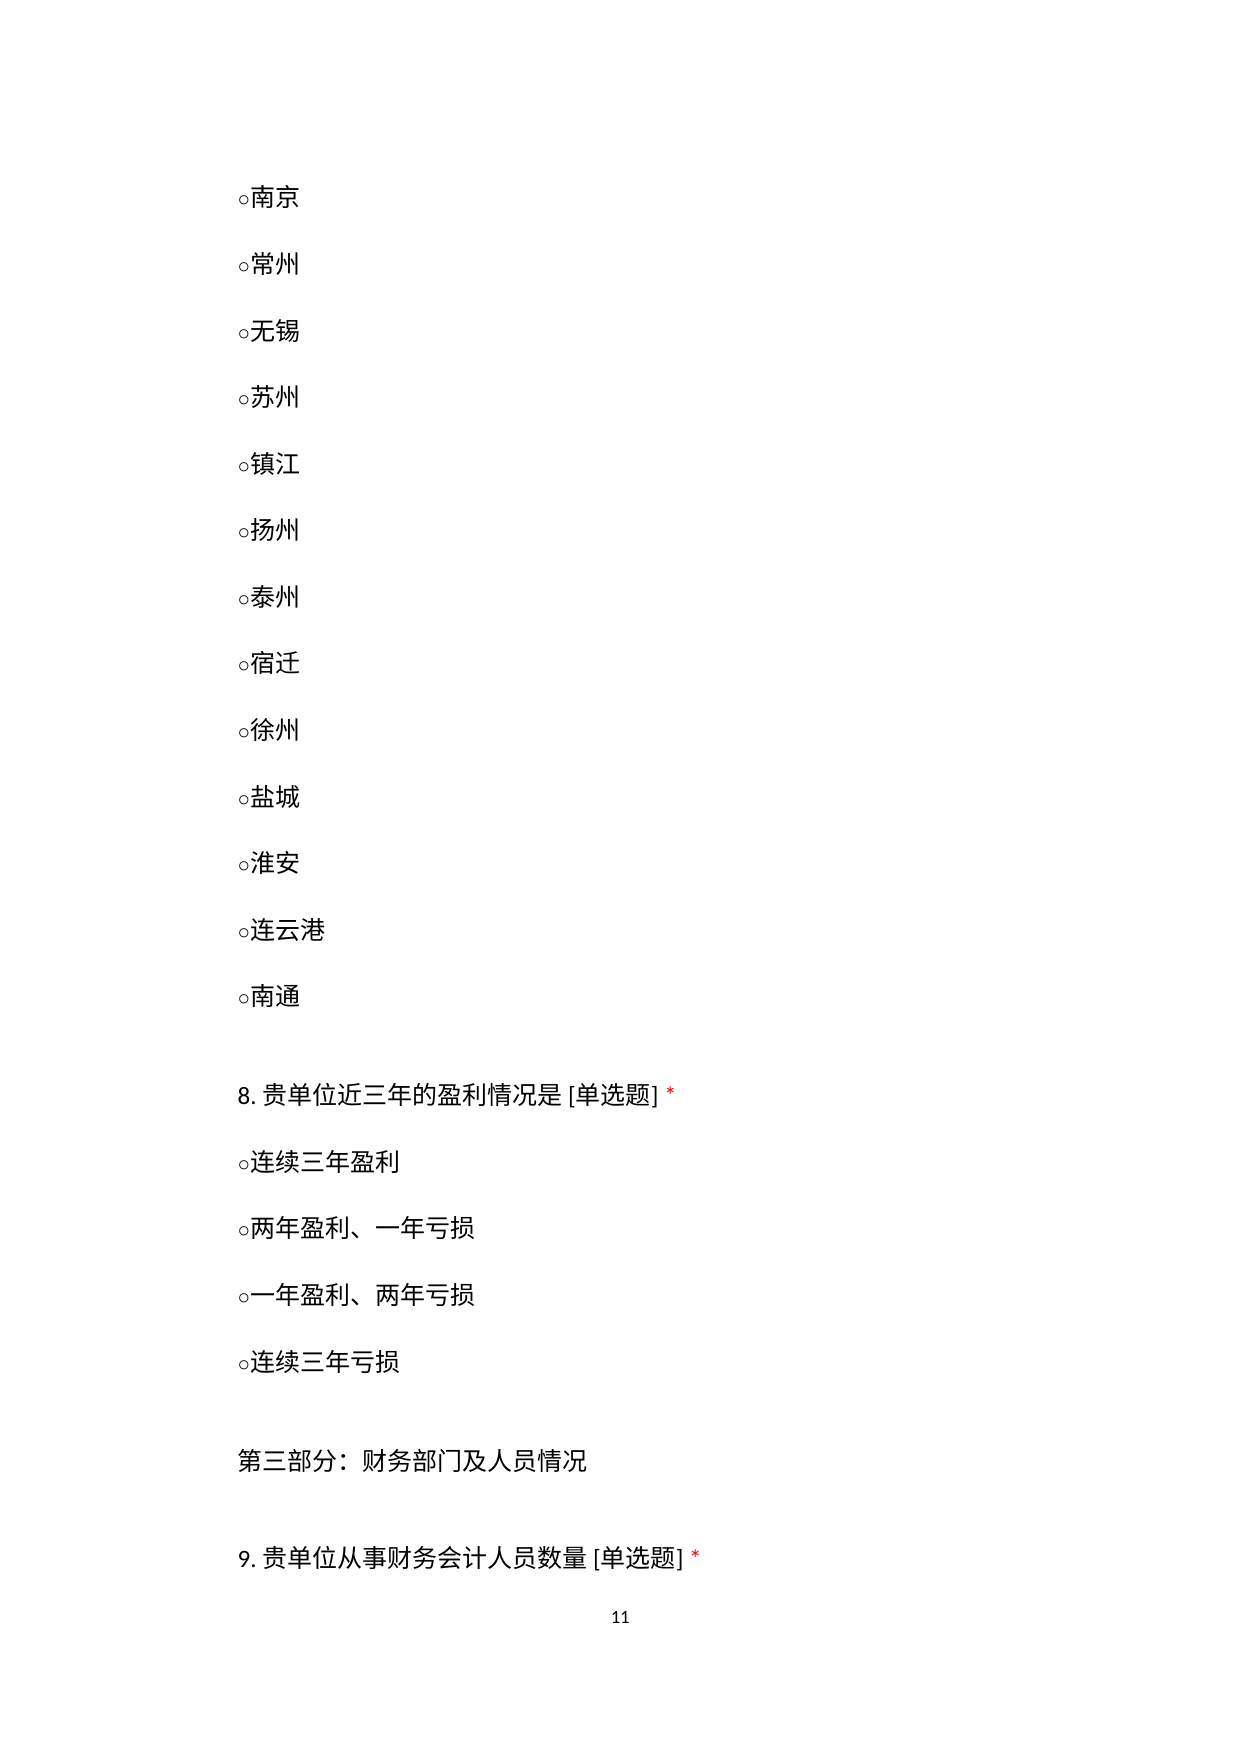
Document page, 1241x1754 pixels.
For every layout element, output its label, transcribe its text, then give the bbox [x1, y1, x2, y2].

table_cell ○无锡 [177, 297, 1063, 362]
table_cell ○淮安 [177, 829, 1063, 894]
table_cell ○镇江 [177, 430, 1063, 495]
table_header ○南京 [177, 164, 1063, 228]
table_cell ○盐城 [177, 763, 1063, 828]
table_cell ○两年盈利、一年亏损 [177, 1195, 1063, 1259]
text 8. 贵单位近三年的盈利情况是 [单选题] * [187, 1061, 1053, 1126]
table_cell ○连云港 [177, 896, 1063, 961]
table_cell ○泰州 [177, 563, 1063, 628]
table_cell ○苏州 [177, 363, 1063, 428]
table_cell ○徐州 [177, 696, 1063, 761]
text 第三部分：财务部门及人员情况 [187, 1427, 1053, 1492]
table_cell ○一年盈利、两年亏损 [177, 1261, 1063, 1326]
table_cell ○扬州 [177, 496, 1063, 561]
text 9. 贵单位从事财务会计人员数量 [单选题] * [187, 1524, 1053, 1589]
table_cell ○宿迁 [177, 630, 1063, 694]
table_cell ○南通 [177, 962, 1063, 1027]
table_cell ○连续三年亏损 [177, 1328, 1063, 1393]
table_cell ○常州 [177, 230, 1063, 295]
table_header ○连续三年盈利 [177, 1128, 1063, 1193]
